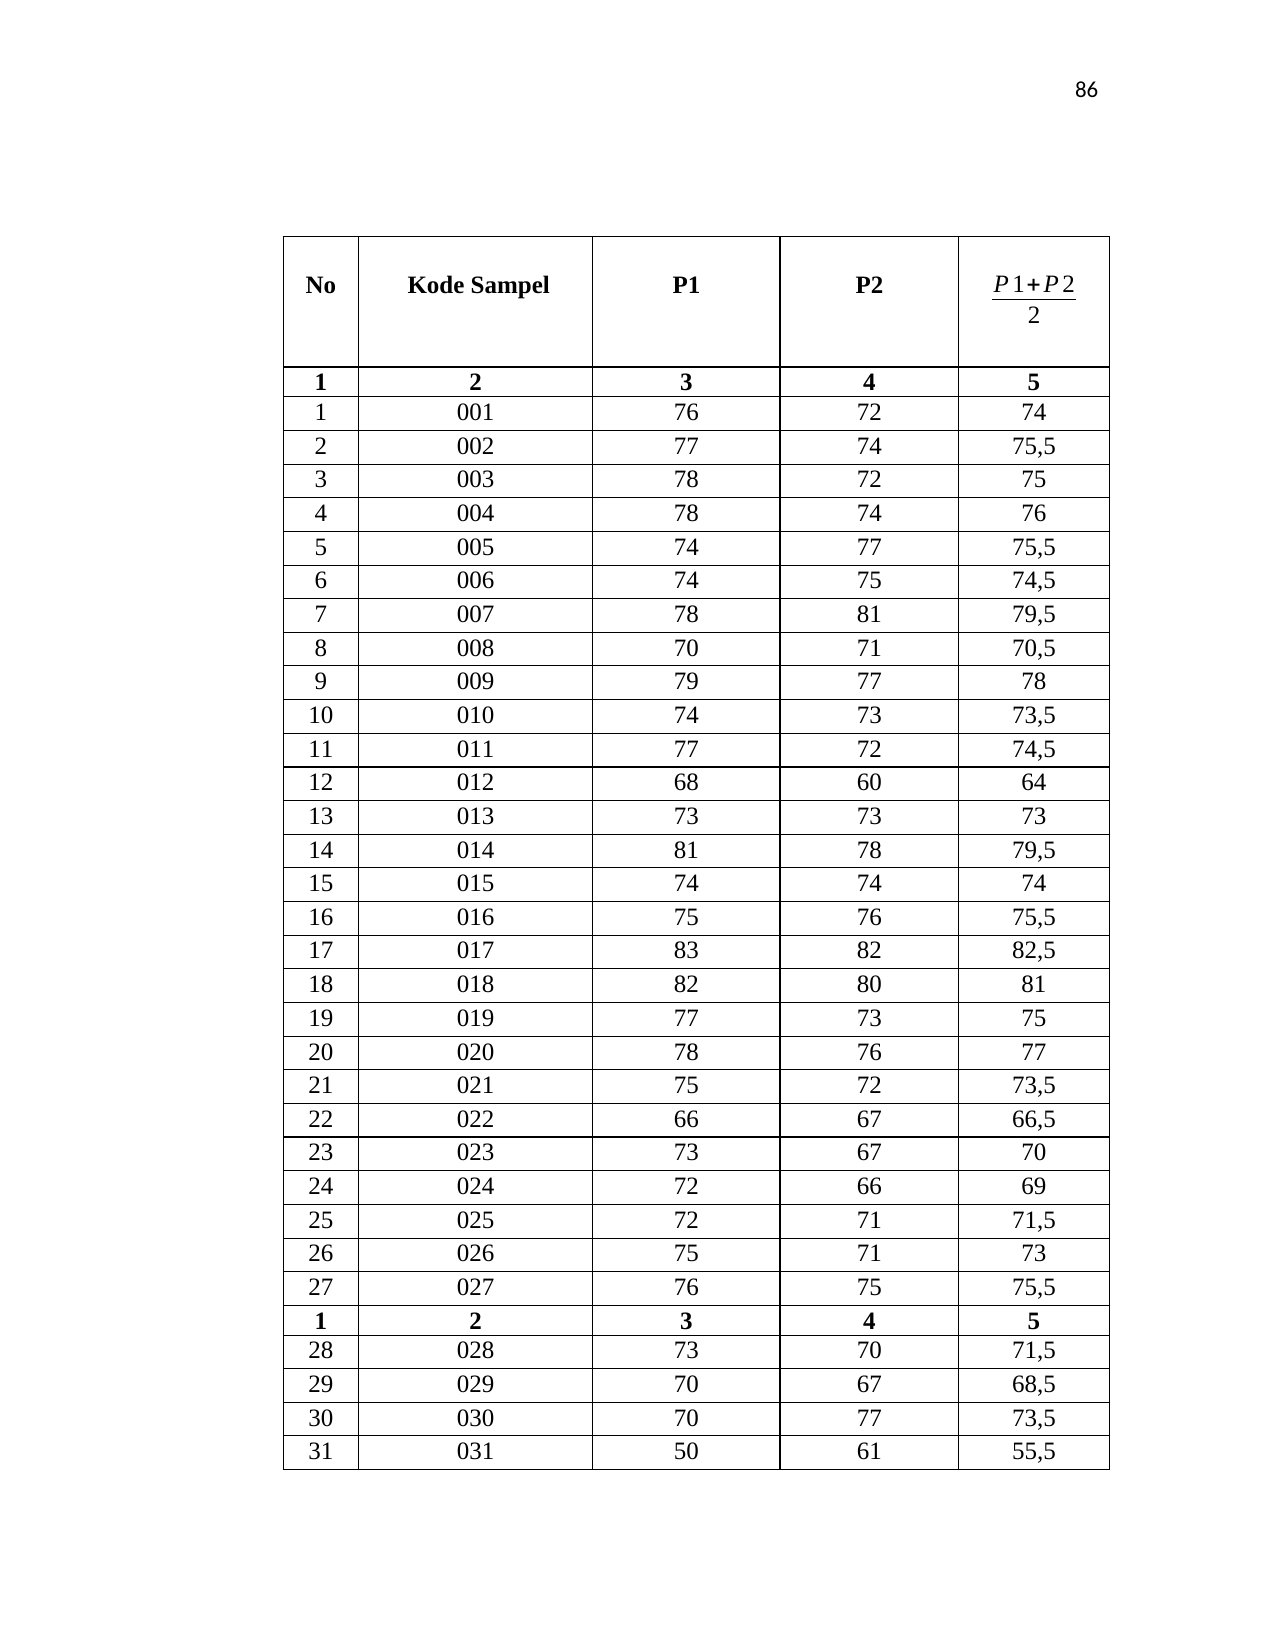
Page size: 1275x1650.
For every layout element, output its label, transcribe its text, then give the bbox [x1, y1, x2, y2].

table_cell 66 [781, 1171, 958, 1204]
table_cell 77 [593, 1003, 779, 1036]
table_cell 028 [359, 1336, 592, 1368]
table_cell 77 [781, 1403, 958, 1435]
table_cell 13 [284, 801, 358, 834]
table_cell 023 [359, 1138, 592, 1170]
table_cell 73 [959, 1239, 1109, 1271]
table_cell 78 [593, 1037, 779, 1069]
table_cell 60 [781, 768, 958, 800]
table_cell 018 [359, 969, 592, 1002]
table_cell 73 [959, 801, 1109, 834]
table_cell 013 [359, 801, 592, 834]
table_cell 70 [959, 1138, 1109, 1170]
table_cell 004 [359, 498, 592, 531]
table_cell 30 [284, 1403, 358, 1435]
table_cell 74 [593, 532, 779, 564]
table_cell 026 [359, 1239, 592, 1271]
table_cell 77 [781, 666, 958, 699]
table_cell 1 [284, 397, 358, 430]
table_cell 74,5 [959, 734, 1109, 766]
table_cell 031 [359, 1436, 592, 1469]
table_cell 67 [781, 1369, 958, 1402]
table_cell 12 [284, 768, 358, 800]
table_cell 70 [593, 633, 779, 665]
table_cell 72 [781, 734, 958, 766]
table_cell 81 [959, 969, 1109, 1002]
table_cell 78 [593, 465, 779, 497]
table_cell 75,5 [959, 1272, 1109, 1305]
table_cell 016 [359, 902, 592, 934]
table_cell 68 [593, 768, 779, 800]
table_cell 82 [593, 969, 779, 1002]
table_cell 2 [359, 368, 592, 396]
table_cell 030 [359, 1403, 592, 1435]
table_cell 50 [593, 1436, 779, 1469]
table_cell 11 [284, 734, 358, 766]
table_cell 77 [781, 532, 958, 564]
table_cell 8 [284, 633, 358, 665]
table_cell 67 [781, 1104, 958, 1136]
table_cell 71 [781, 1239, 958, 1271]
table_cell 015 [359, 868, 592, 901]
table_cell 022 [359, 1104, 592, 1136]
table_header Kode Sampel [359, 237, 592, 366]
table_cell 75 [959, 465, 1109, 497]
table_cell 77 [593, 431, 779, 463]
table_cell 16 [284, 902, 358, 934]
table_cell 76 [781, 902, 958, 934]
table_cell 75 [781, 566, 958, 598]
table_cell 75,5 [959, 431, 1109, 463]
table_cell 027 [359, 1272, 592, 1305]
table_cell 017 [359, 936, 592, 968]
table_cell 64 [959, 768, 1109, 800]
table_cell 021 [359, 1070, 592, 1103]
table_cell 74 [781, 498, 958, 531]
table_cell 76 [959, 498, 1109, 531]
table_cell 3 [284, 465, 358, 497]
table_cell 70,5 [959, 633, 1109, 665]
table_cell 2 [284, 431, 358, 463]
table_cell 24 [284, 1171, 358, 1204]
table_cell 75 [593, 902, 779, 934]
table_cell 66 [593, 1104, 779, 1136]
table_cell 55,5 [959, 1436, 1109, 1469]
table_cell 18 [284, 969, 358, 1002]
table_cell 005 [359, 532, 592, 564]
table_cell 73,5 [959, 700, 1109, 733]
table_cell 72 [781, 397, 958, 430]
table_cell 70 [781, 1336, 958, 1368]
table_cell 20 [284, 1037, 358, 1069]
table_cell 70 [593, 1369, 779, 1402]
table_cell 73 [593, 801, 779, 834]
table_cell 024 [359, 1171, 592, 1204]
table_cell 74 [959, 868, 1109, 901]
table_cell 26 [284, 1239, 358, 1271]
table_cell 71 [781, 1205, 958, 1237]
table_cell 3 [593, 1306, 779, 1334]
table_cell 31 [284, 1436, 358, 1469]
table_cell 3 [593, 368, 779, 396]
table_cell 71,5 [959, 1205, 1109, 1237]
table_cell 003 [359, 465, 592, 497]
table_header P2 [781, 237, 958, 366]
table_cell 81 [781, 599, 958, 632]
table_cell 19 [284, 1003, 358, 1036]
table_cell 22 [284, 1104, 358, 1136]
table_cell 74 [593, 868, 779, 901]
table_cell 2 [359, 1306, 592, 1334]
table_cell 011 [359, 734, 592, 766]
table_cell 76 [593, 1272, 779, 1305]
table_cell 25 [284, 1205, 358, 1237]
table_header [959, 237, 1109, 366]
table_cell 29 [284, 1369, 358, 1402]
table_cell 72 [593, 1205, 779, 1237]
table_cell 73 [593, 1336, 779, 1368]
table_cell 74 [593, 700, 779, 733]
table_cell 5 [959, 1306, 1109, 1334]
table_cell 9 [284, 666, 358, 699]
table_cell 74 [781, 868, 958, 901]
table_cell 6 [284, 566, 358, 598]
table_cell 002 [359, 431, 592, 463]
table_cell 75,5 [959, 532, 1109, 564]
table_cell 82 [781, 936, 958, 968]
table_cell 76 [781, 1037, 958, 1069]
table_cell 72 [781, 465, 958, 497]
table_cell 74 [959, 397, 1109, 430]
table_cell 4 [781, 1306, 958, 1334]
table_cell 69 [959, 1171, 1109, 1204]
table_cell 012 [359, 768, 592, 800]
table_cell 73 [781, 801, 958, 834]
table_cell 71 [781, 633, 958, 665]
table_cell 80 [781, 969, 958, 1002]
table_cell 75 [959, 1003, 1109, 1036]
table_cell 029 [359, 1369, 592, 1402]
table_cell 14 [284, 835, 358, 867]
table_cell 78 [959, 666, 1109, 699]
table_cell 014 [359, 835, 592, 867]
table_cell 75 [593, 1070, 779, 1103]
table_cell 4 [781, 368, 958, 396]
table_cell 009 [359, 666, 592, 699]
table_cell 1 [284, 1306, 358, 1334]
table_cell 74 [781, 431, 958, 463]
table_cell 78 [593, 599, 779, 632]
table_cell 17 [284, 936, 358, 968]
table_cell 008 [359, 633, 592, 665]
table_cell 75 [781, 1272, 958, 1305]
table_cell 5 [959, 368, 1109, 396]
table_cell 019 [359, 1003, 592, 1036]
table_cell 71,5 [959, 1336, 1109, 1368]
table_cell 72 [593, 1171, 779, 1204]
table_cell 82,5 [959, 936, 1109, 968]
table_cell 72 [781, 1070, 958, 1103]
table_cell 79,5 [959, 835, 1109, 867]
table_header P1 [593, 237, 779, 366]
table_cell 83 [593, 936, 779, 968]
table_cell 10 [284, 700, 358, 733]
table_cell 73,5 [959, 1403, 1109, 1435]
table_cell 81 [593, 835, 779, 867]
table_cell 007 [359, 599, 592, 632]
table_cell 70 [593, 1403, 779, 1435]
table_cell 78 [781, 835, 958, 867]
table_cell 001 [359, 397, 592, 430]
table_cell 15 [284, 868, 358, 901]
table_cell 28 [284, 1336, 358, 1368]
table_cell 77 [959, 1037, 1109, 1069]
table_cell 4 [284, 498, 358, 531]
table_cell 61 [781, 1436, 958, 1469]
table_cell 1 [284, 368, 358, 396]
table_cell 68,5 [959, 1369, 1109, 1402]
table_cell 73 [593, 1138, 779, 1170]
table_cell 025 [359, 1205, 592, 1237]
table_cell 21 [284, 1070, 358, 1103]
table_cell 78 [593, 498, 779, 531]
table_header No [284, 237, 358, 366]
table_cell 73 [781, 1003, 958, 1036]
table_cell 7 [284, 599, 358, 632]
table_cell 23 [284, 1138, 358, 1170]
table_cell 73,5 [959, 1070, 1109, 1103]
table_cell 74 [593, 566, 779, 598]
table_cell 006 [359, 566, 592, 598]
table_cell 010 [359, 700, 592, 733]
table_cell 27 [284, 1272, 358, 1305]
table_cell 020 [359, 1037, 592, 1069]
table_cell 66,5 [959, 1104, 1109, 1136]
table_cell 79 [593, 666, 779, 699]
table_cell 74,5 [959, 566, 1109, 598]
table_cell 75 [593, 1239, 779, 1271]
table_cell 5 [284, 532, 358, 564]
table_cell 77 [593, 734, 779, 766]
table_cell 79,5 [959, 599, 1109, 632]
table_cell 75,5 [959, 902, 1109, 934]
table_cell 76 [593, 397, 779, 430]
table_cell 73 [781, 700, 958, 733]
table_cell 67 [781, 1138, 958, 1170]
